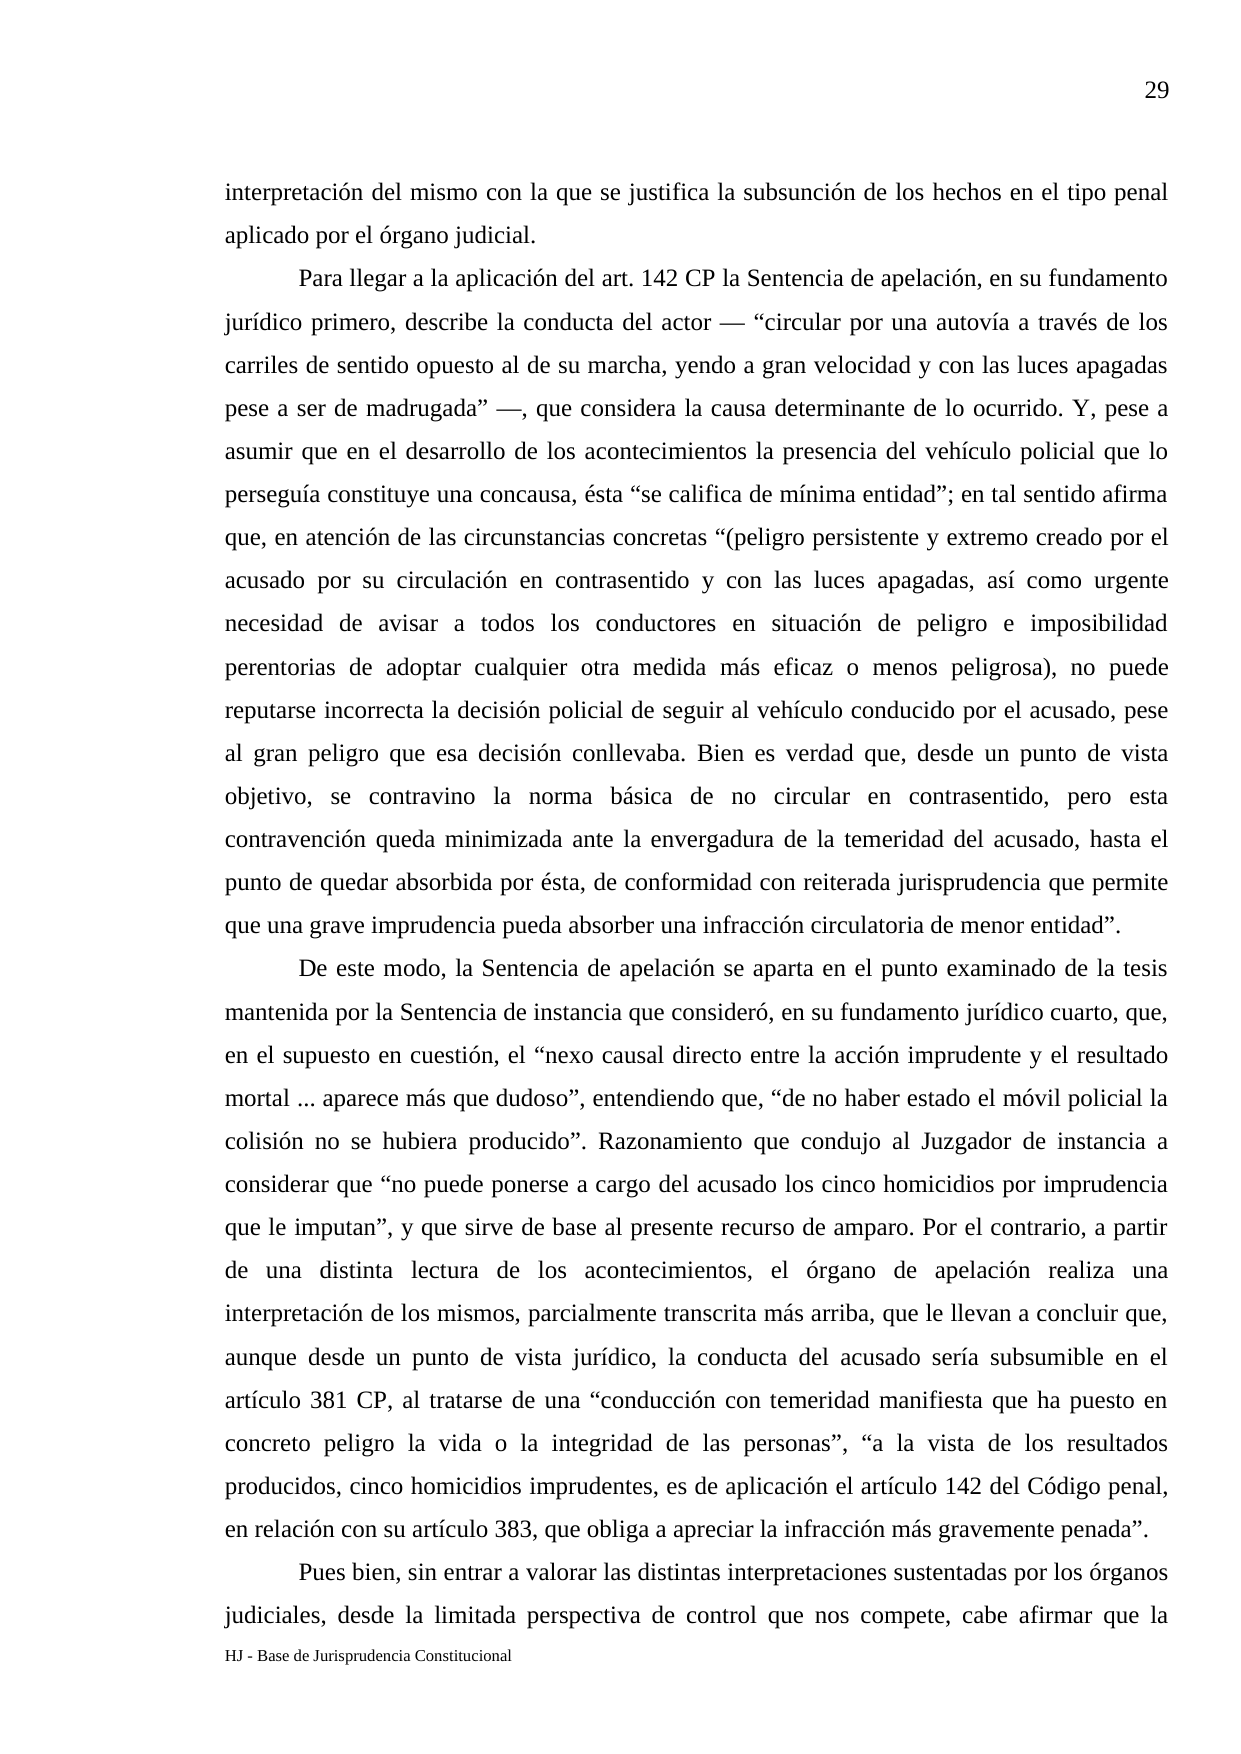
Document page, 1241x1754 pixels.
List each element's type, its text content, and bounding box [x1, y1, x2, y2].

text Para llegar a la aplicación del art. 142 CP la Sentencia de apelación, en su fundamento jurídico primero, describe la conducta del actor — “circular por una autovía a través de los carriles de sentido opuesto al de su marcha, yendo a gran velocidad y con las luces apagadas pese a ser de madrugada” —, que considera la causa determinante de lo ocurrido. Y, pese a asumir que en el desarrollo de los acontecimientos la presencia del vehículo policial que lo perseguía constituye una concausa, ésta “se califica de mínima entidad”; en tal sentido afirma que, en atención de las circunstancias concretas “(peligro persistente y extremo creado por el acusado por su circulación en contrasentido y con las luces apagadas, así como urgente necesidad de avisar a todos los conductores en situación de peligro e imposibilidad perentorias de adoptar cualquier otra medida más eficaz o menos peligrosa), no puede reputarse incorrecta la decisión policial de seguir al vehículo conducido por el acusado, pese al gran peligro que esa decisión conllevaba. Bien es verdad que, desde un punto de vista objetivo, se contravino la norma básica de no circular en contrasentido, pero esta contravención queda minimizada ante la envergadura de la temeridad del acusado, hasta el punto de quedar absorbida por ésta, de conformidad con reiterada jurisprudencia que permite que una grave imprudencia pueda absorber una infracción circulatoria de menor entidad”. [224, 263, 1169, 939]
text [224, 1557, 1169, 1629]
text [224, 177, 1169, 249]
text De este modo, la Sentencia de apelación se aparta en el punto examinado de la tesis mantenida por la Sentencia de instancia que consideró, en su fundamento jurídico cuarto, que, en el supuesto en cuestión, el “nexo causal directo entre la acción imprudente y el resultado mortal ... aparece más que dudoso”, entendiendo que, “de no haber estado el móvil policial la colisión no se hubiera producido”. Razonamiento que condujo al Juzgador de instancia a considerar que “no puede ponerse a cargo del acusado los cinco homicidios por imprudencia que le imputan”, y que sirve de base al presente recurso de amparo. Por el contrario, a partir de una distinta lectura de los acontecimientos, el órgano de apelación realiza una interpretación de los mismos, parcialmente transcrita más arriba, que le llevan a concluir que, aunque desde un punto de vista jurídico, la conducta del acusado sería subsumible en el artículo 381 CP, al tratarse de una “conducción con temeridad manifiesta que ha puesto en concreto peligro la vida o la integridad de las personas”, “a la vista de los resultados producidos, cinco homicidios imprudentes, es de aplicación el artículo 142 del Código penal, en relación con su artículo 383, que obliga a apreciar la infracción más gravemente penada”. [224, 953, 1169, 1543]
